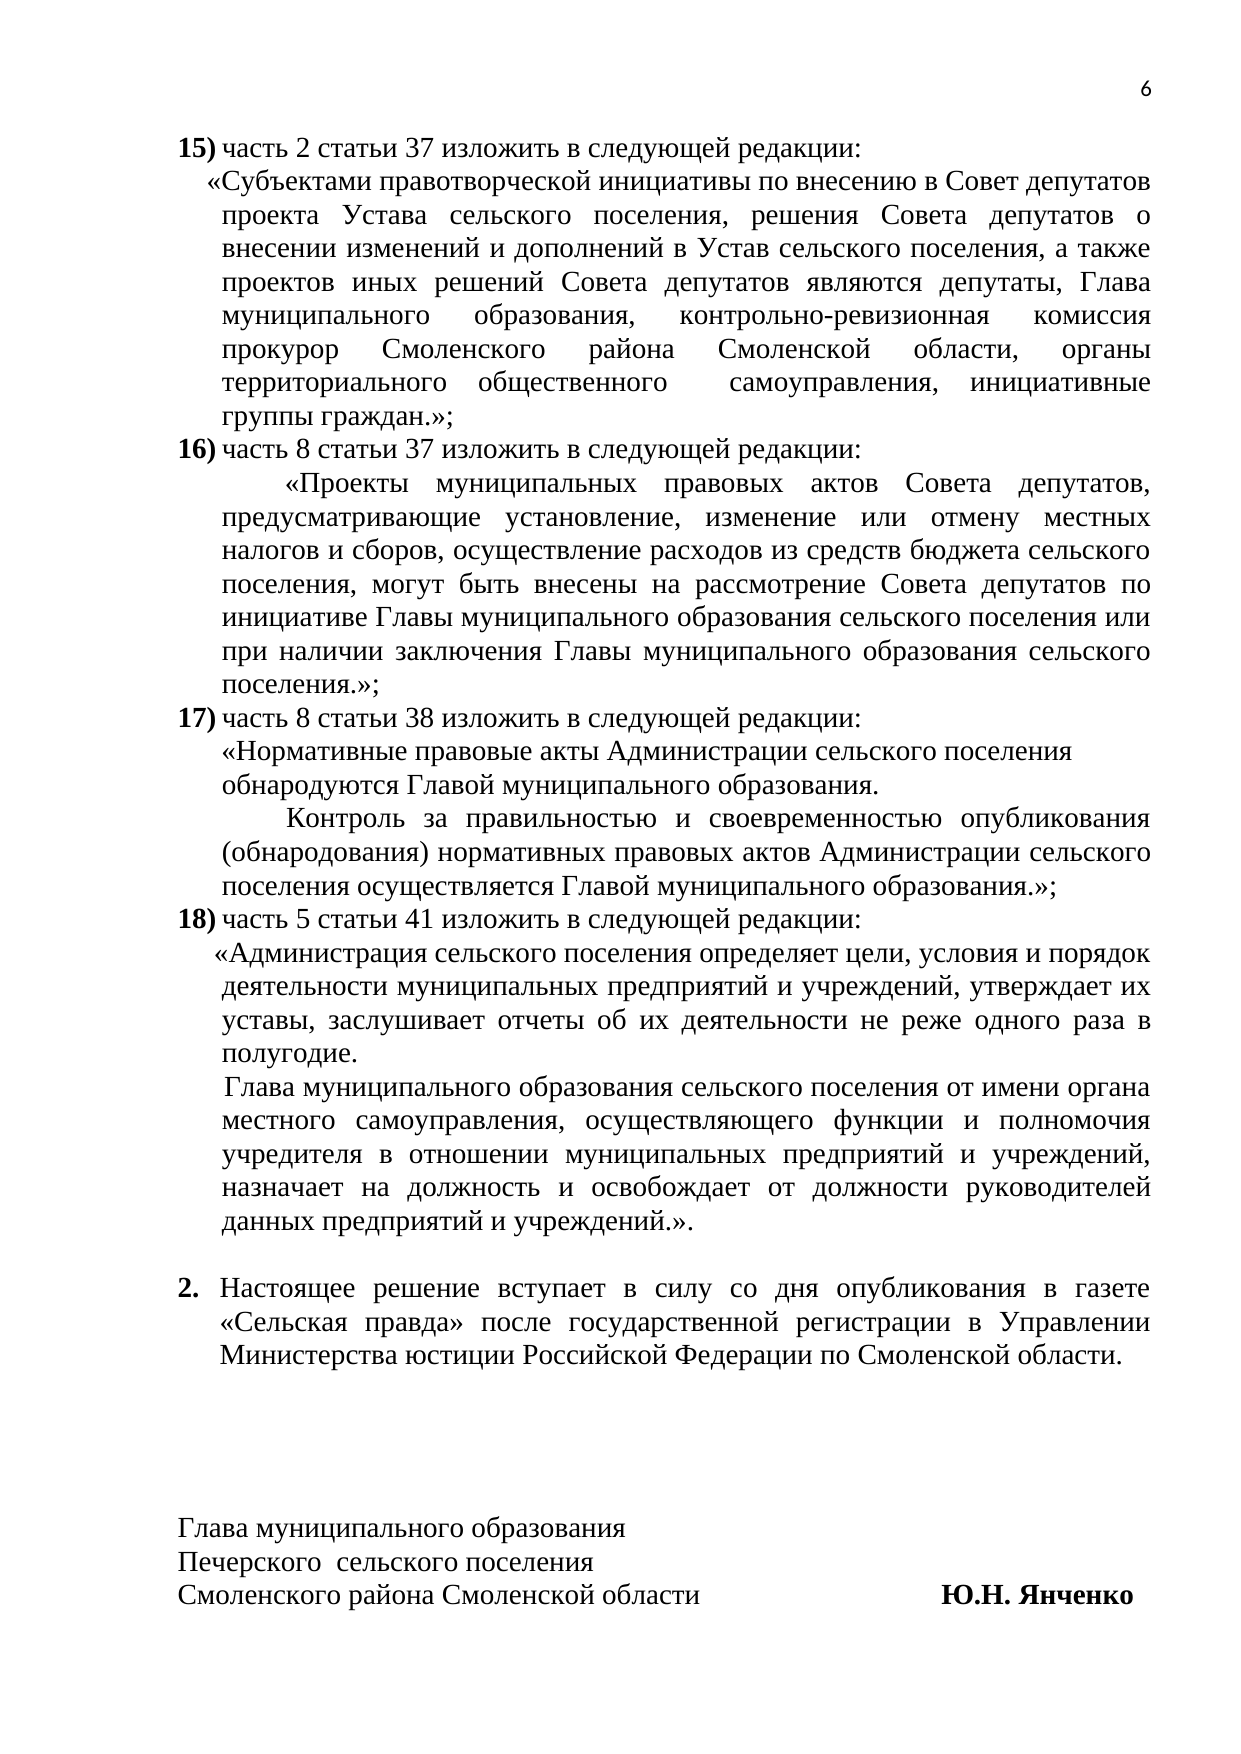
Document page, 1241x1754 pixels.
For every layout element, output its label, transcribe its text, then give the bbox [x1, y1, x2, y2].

list «Проекты муниципальных правовых актов Совета депутатов, предусматривающие установление, изменение или отмену местных налогов и сборов, осуществление расходов из средств бюджета сельского поселения, могут быть внесены на рассмотрение Совета депутатов по инициативе Главы муниципального образования сельского поселения или при наличии заключения Главы муниципального образования сельского поселения.»; [177, 465, 1152, 700]
list часть 8 статьи 37 изложить в следующей редакции: [177, 432, 1152, 465]
text Смоленского района Смоленской области Ю.Н. Янченко [177, 1577, 1152, 1611]
text «Субъектами правотворческой инициативы по внесению в Совет депутатов проекта Устава сельского поселения, решения Совета депутатов о внесении изменений и дополнений в Устав сельского поселения, а также проектов иных решений Совета депутатов являются депутаты, Глава муниципального образования, контрольно-ревизионная комиссия прокурор Смоленского района Смоленской области, органы территориального общественного самоуправления, инициативные группы граждан.»; [177, 163, 1152, 432]
list Глава муниципального образования сельского поселения от имени органа местного самоуправления, осуществляющего функции и полномочия учредителя в отношении муниципальных предприятий и учреждений, назначает на должность и освобождает от должности руководителей данных предприятий и учреждений.». [177, 1069, 1152, 1237]
list Контроль за правильностью и своевременностью опубликования (обнародования) нормативных правовых актов Администрации сельского поселения осуществляется Главой муниципального образования.»; [177, 801, 1152, 901]
list часть 8 статьи 38 изложить в следующей редакции: [177, 700, 1152, 733]
list часть 2 статьи 37 изложить в следующей редакции: [177, 130, 1152, 163]
list «Администрация сельского поселения определяет цели, условия и порядок деятельности муниципальных предприятий и учреждений, утверждает их уставы, заслушивает отчеты об их деятельности не реже одного раза в полугодие. [177, 935, 1152, 1069]
text Глава муниципального образования [177, 1510, 1152, 1544]
list часть 5 статьи 41 изложить в следующей редакции: [177, 901, 1152, 935]
list «Нормативные правовые акты Администрации сельского поселения обнародуются Главой муниципального образования. [177, 733, 1152, 801]
list Настоящее решение вступает в силу со дня опубликования в газете «Сельская правда» после государственной регистрации в Управлении Министерства юстиции Российской Федерации по Смоленской области. [177, 1270, 1152, 1371]
text Печерского сельского поселения [177, 1544, 1152, 1577]
